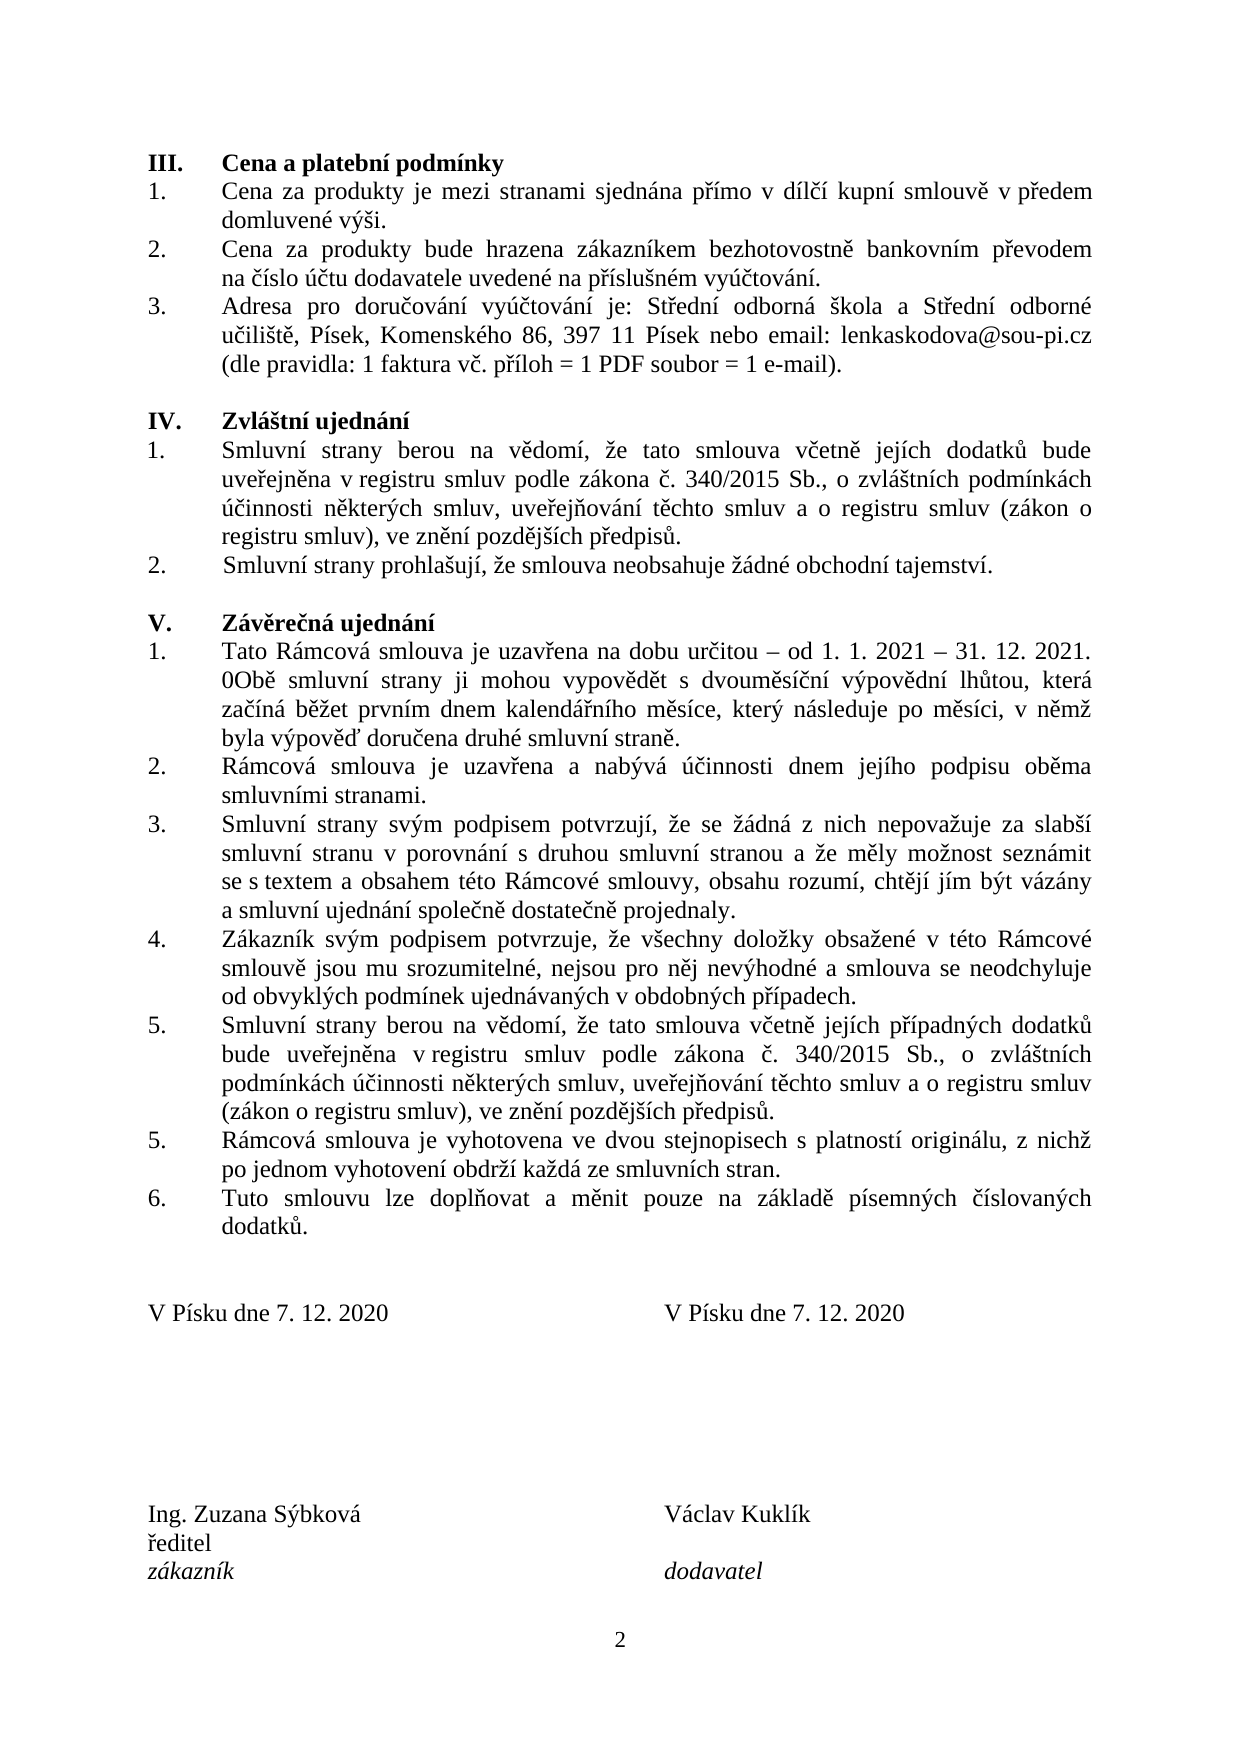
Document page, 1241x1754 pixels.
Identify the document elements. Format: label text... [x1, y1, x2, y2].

text V Písku dne 7. 12. 2020 V Písku dne 7. 12. 2020 [148, 1298, 1093, 1326]
text III. Cena a platební podmínky [148, 148, 1093, 176]
text zákazník dodavatel [148, 1556, 1093, 1585]
text 6. Tuto smlouvu lze doplňovat a měnit pouze na základě písemných číslovaných dodatků. [148, 1183, 1093, 1240]
text 5. Smluvní strany berou na vědomí, že tato smlouva včetně jejích případných dodatků bude uveřejněna v registru smluv podle zákona č. 340/2015 Sb., o zvláštních podmínkách účinnosti některých smluv, uveřejňování těchto smluv a o registru smluv (zákon o registru smluv), ve znění pozdějších předpisů. [148, 1010, 1093, 1125]
text 2. Rámcová smlouva je uzavřena a nabývá účinnosti dnem jejího podpisu oběma smluvními stranami. [148, 751, 1093, 809]
text IV. Zvláštní ujednání [148, 406, 1093, 435]
text 5. Rámcová smlouva je vyhotovena ve dvou stejnopisech s platností originálu, z nichž po jednom vyhotovení obdrží každá ze smluvních stran. [148, 1125, 1093, 1183]
list Smluvní strany prohlašují, že smlouva neobsahuje žádné obchodní tajemství. [148, 550, 1093, 579]
text Ing. Zuzana Sýbková Václav Kuklík [148, 1499, 1093, 1528]
text V. Závěrečná ujednání [148, 608, 1093, 636]
text 1. Tato Rámcová smlouva je uzavřena na dobu určitou – od 1. 1. 2021 – 31. 12. 2021. 0Obě smluvní strany ji mohou vypovědět s dvouměsíční výpovědní lhůtou, která začíná běžet prvním dnem kalendářního měsíce, který následuje po měsíci, v němž byla výpověď doručena druhé smluvní straně. [148, 636, 1093, 751]
text 4. Zákazník svým podpisem potvrzuje, že všechny doložky obsažené v této Rámcové smlouvě jsou mu srozumitelné, nejsou pro něj nevýhodné a smlouva se neodchyluje od obvyklých podmínek ujednávaných v obdobných případech. [148, 924, 1093, 1010]
text 3. Smluvní strany svým podpisem potvrzují, že se žádná z nich nepovažuje za slabší smluvní stranu v porovnání s druhou smluvní stranou a že měly možnost seznámit se s textem a obsahem této Rámcové smlouvy, obsahu rozumí, chtějí jím být vázány a smluvní ujednání společně dostatečně projednaly. [148, 809, 1093, 924]
list Smluvní strany berou na vědomí, že tato smlouva včetně jejích dodatků bude uveřejněna v registru smluv podle zákona č. 340/2015 Sb., o zvláštních podmínkách účinnosti některých smluv, uveřejňování těchto smluv a o registru smluv (zákon o registru smluv), ve znění pozdějších předpisů. [146, 435, 1093, 550]
text 1. Cena za produkty je mezi stranami sjednána přímo v dílčí kupní smlouvě v předem domluvené výši. [148, 176, 1093, 234]
text ředitel [148, 1528, 1093, 1556]
text 2. Cena za produkty bude hrazena zákazníkem bezhotovostně bankovním převodem na číslo účtu dodavatele uvedené na příslušném vyúčtování. [148, 234, 1093, 291]
text 3. Adresa pro doručování vyúčtování je: Střední odborná škola a Střední odborné učiliště, Písek, Komenského 86, 397 11 Písek nebo email: lenkaskodova@sou-pi.cz (dle pravidla: 1 faktura vč. příloh = 1 PDF soubor = 1 e-mail). [148, 291, 1093, 378]
